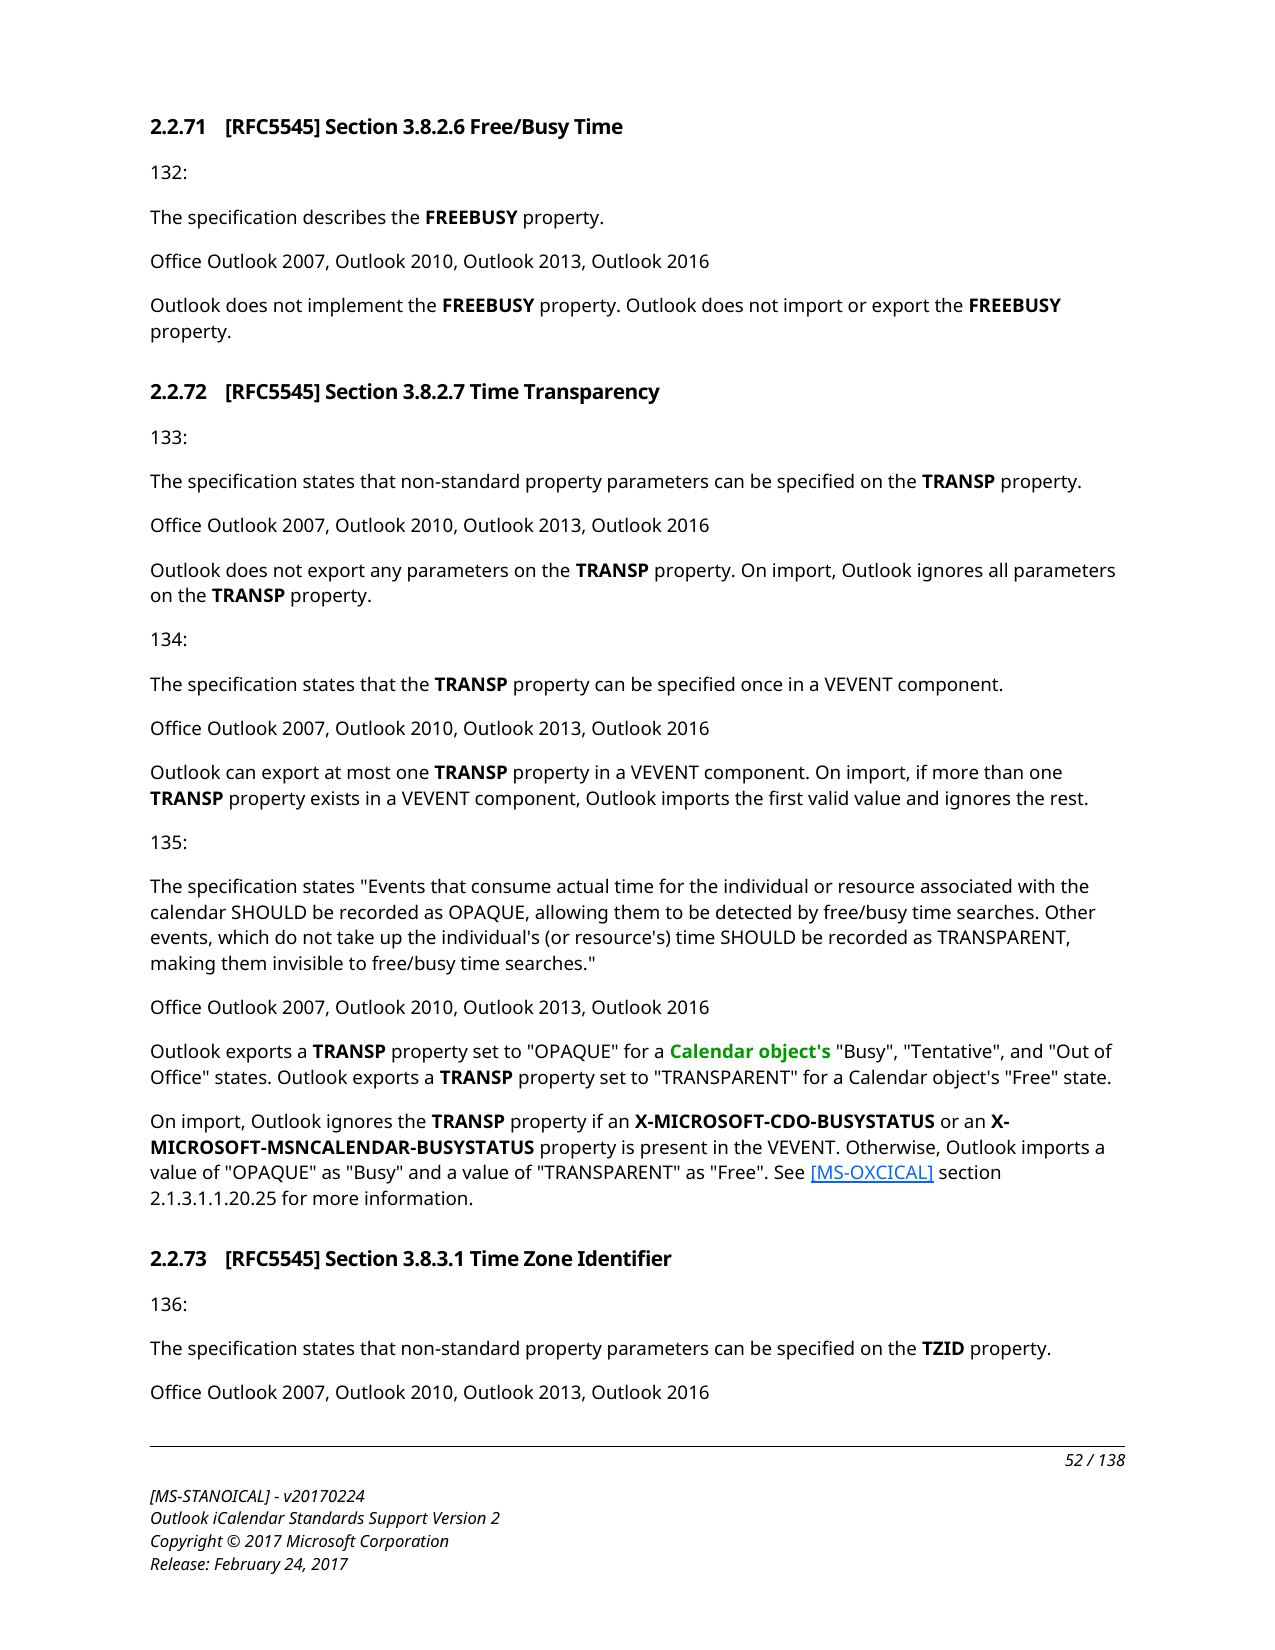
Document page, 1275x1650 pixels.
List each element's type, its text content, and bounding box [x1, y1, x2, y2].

text Office Outlook 2007, Outlook 2010, Outlook 2013, Outlook 2016 [150, 513, 1125, 538]
text V0136: [150, 1291, 1125, 1317]
text Outlook can export at most one TRANSP property in a VEVENT component. On import, if more than one TRANSP property exists in a VEVENT component, Outlook imports the first valid value and ignores the rest. [150, 759, 1125, 811]
text Outlook does not implement the FREEBUSY property. Outlook does not import or export the FREEBUSY property. [150, 292, 1125, 343]
text Office Outlook 2007, Outlook 2010, Outlook 2013, Outlook 2016 [150, 994, 1125, 1020]
text The specification describes the FREEBUSY property. [150, 204, 1125, 229]
text The specification states that the TRANSP property can be specified once in a VEVENT component. [150, 671, 1125, 696]
text The specification states that non-standard property parameters can be specified on the TRANSP property. [150, 468, 1125, 494]
text Outlook does not export any parameters on the TRANSP property. On import, Outlook ignores all parameters on the TRANSP property. [150, 557, 1125, 608]
text Outlook exports a TRANSP property set to "OPAQUE" for a Calendar object's "Busy", "Tentative", and "Out of Office" states. Outlook exports a TRANSP property set to "TRANSPARENT" for a Calendar object's "Free" state. [150, 1039, 1125, 1090]
text V0132: [150, 160, 1125, 185]
text V0134: [150, 627, 1125, 652]
text The specification states "Events that consume actual time for the individual or resource associated with the calendar SHOULD be recorded as OPAQUE, allowing them to be detected by free/busy time searches. Other events, which do not take up the individual's (or resource's) time SHOULD be recorded as TRANSPARENT, making them invisible to free/busy time searches." [150, 873, 1125, 976]
subtitle [RFC5545] Section 3.8.2.7 Time Transparency [150, 377, 1125, 405]
text V0133: [150, 424, 1125, 449]
subtitle [RFC5545] Section 3.8.3.1 Time Zone Identifier [150, 1244, 1125, 1272]
text The specification states that non-standard property parameters can be specified on the TZID property. [150, 1335, 1125, 1361]
text Office Outlook 2007, Outlook 2010, Outlook 2013, Outlook 2016 [150, 248, 1125, 274]
text Office Outlook 2007, Outlook 2010, Outlook 2013, Outlook 2016 [150, 1379, 1125, 1405]
text V0135: [150, 829, 1125, 855]
text On import, Outlook ignores the TRANSP property if an X-MICROSOFT-CDO-BUSYSTATUS or an X-MICROSOFT-MSNCALENDAR-BUSYSTATUS property is present in the VEVENT. Otherwise, Outlook imports a value of "OPAQUE" as "Busy" and a value of "TRANSPARENT" as "Free". See [MS-OXCICAL] section 2.1.3.1.1.20.25 for more information. [150, 1108, 1125, 1211]
subtitle [RFC5545] Section 3.8.2.6 Free/Busy Time [150, 112, 1125, 141]
text Office Outlook 2007, Outlook 2010, Outlook 2013, Outlook 2016 [150, 715, 1125, 741]
